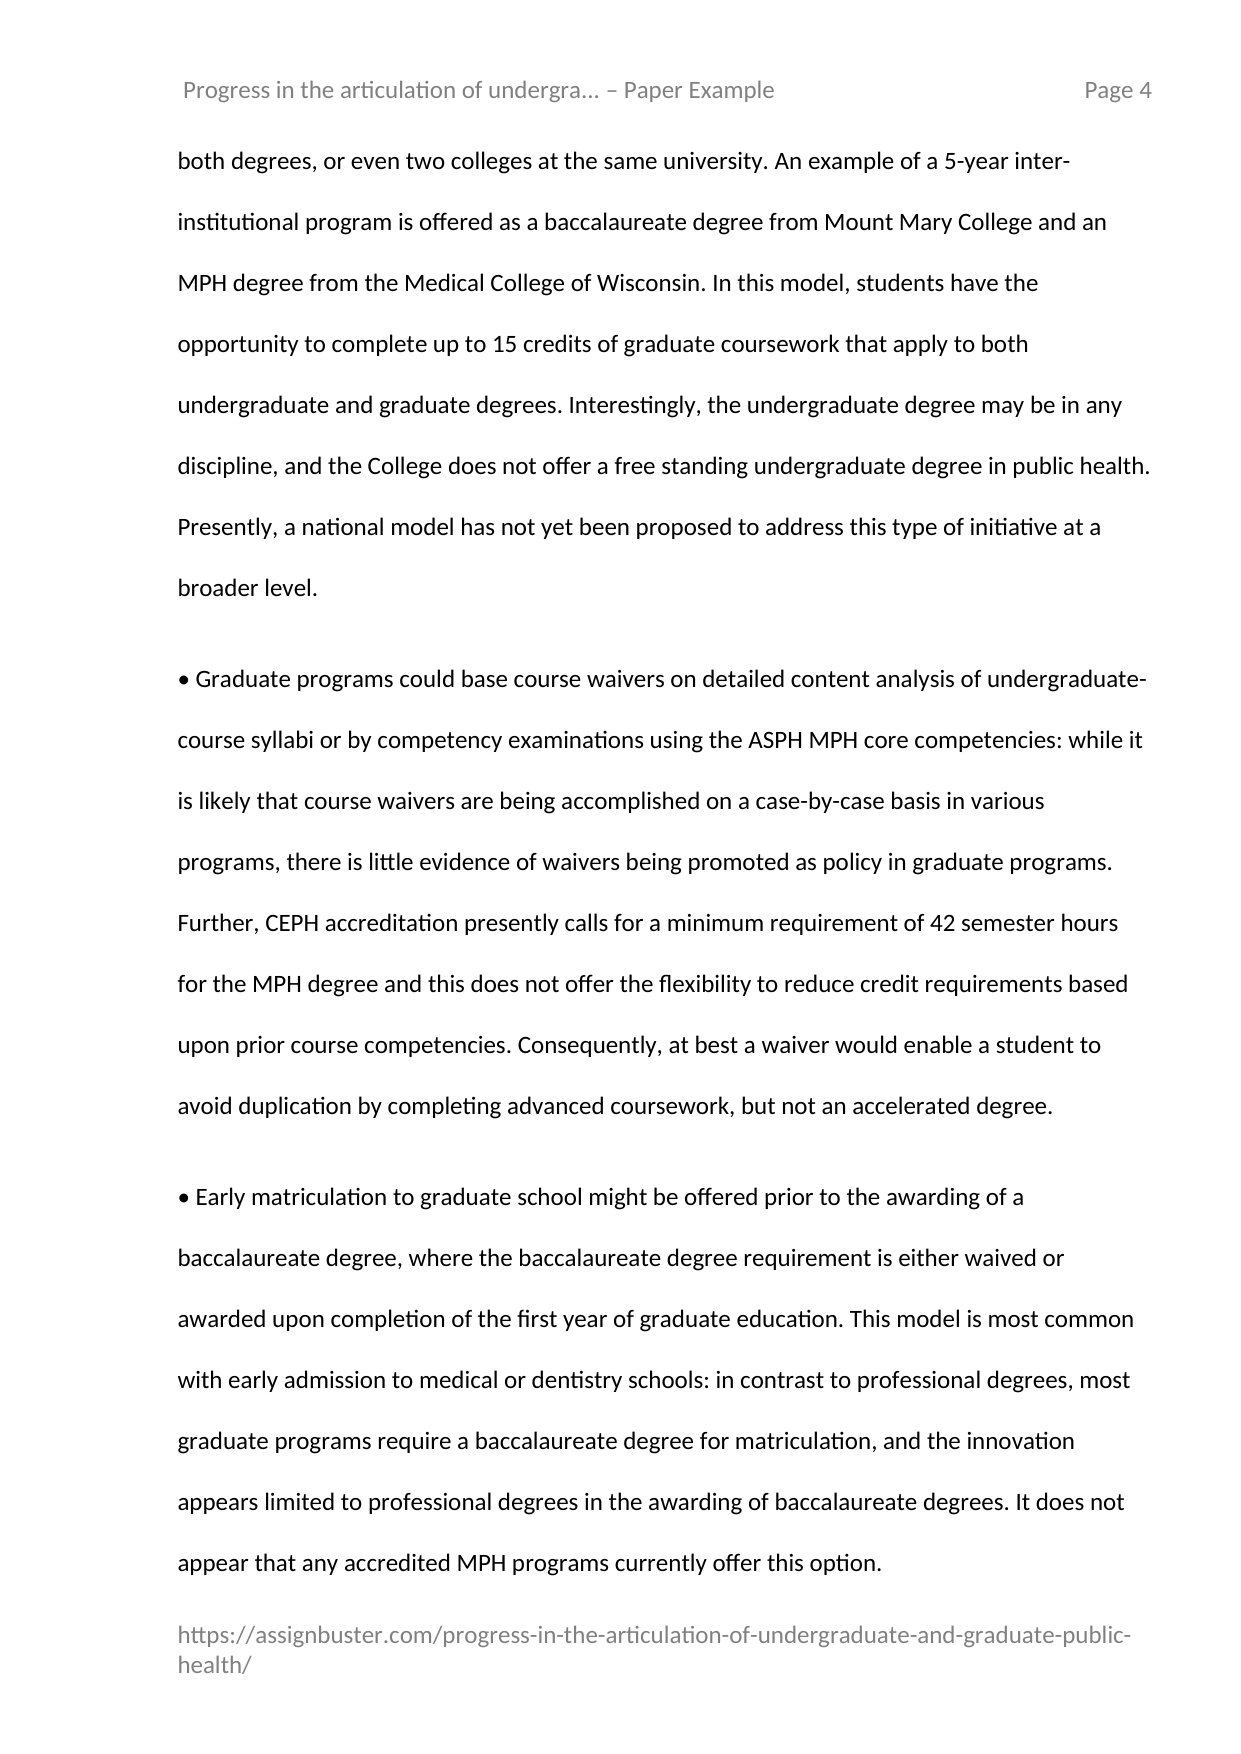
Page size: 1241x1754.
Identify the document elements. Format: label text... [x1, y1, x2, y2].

text • Graduate programs could base course waivers on detailed content analysis of undergraduate-course syllabi or by competency examinations using the ASPH MPH core competencies: while it is likely that course waivers are being accomplished on a case-by-case basis in various programs, there is little evidence of waivers being promoted as policy in graduate programs. Further, CEPH accreditation presently calls for a minimum requirement of 42 semester hours for the MPH degree and this does not offer the flexibility to reduce credit requirements based upon prior course competencies. Consequently, at best a waiver would enable a student to avoid duplication by completing advanced coursework, but not an accelerated degree. [177, 663, 1152, 1121]
text • Early matriculation to graduate school might be offered prior to the awarding of a baccalaureate degree, where the baccalaureate degree requirement is either waived or awarded upon completion of the first year of graduate education. This model is most common with early admission to medical or dentistry schools: in contrast to professional degrees, most graduate programs require a baccalaureate degree for matriculation, and the innovation appears limited to professional degrees in the awarding of baccalaureate degrees. It does not appear that any accredited MPH programs currently offer this option. [177, 1181, 1152, 1577]
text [177, 145, 1152, 603]
